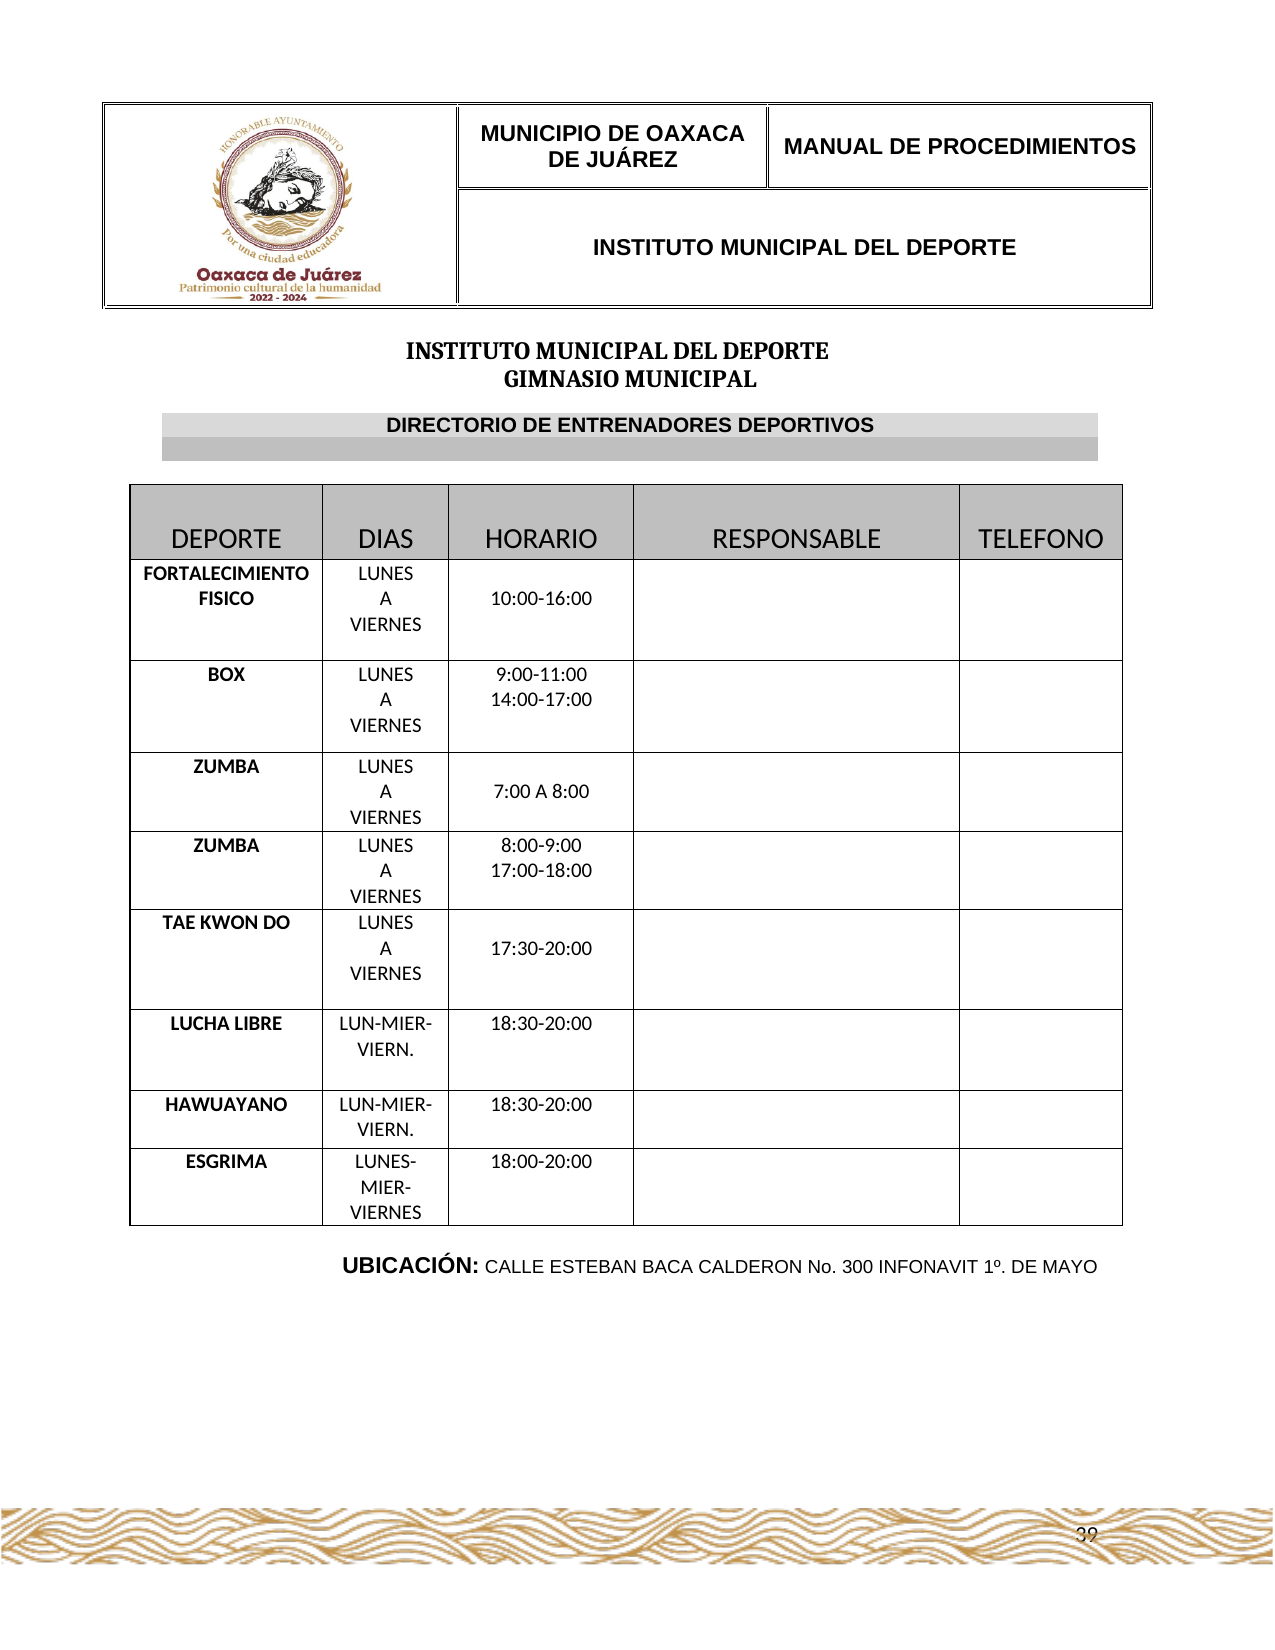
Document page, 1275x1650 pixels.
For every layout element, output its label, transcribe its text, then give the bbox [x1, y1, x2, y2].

table_cell LUN-MIER-VIERN. [323, 1010, 448, 1090]
table_cell LUNES-MIER- VIERNES [323, 1149, 448, 1225]
table_cell LUN-MIER-VIERN. [323, 1091, 448, 1147]
table_cell [634, 661, 959, 752]
table_cell ZUMBA [131, 832, 322, 908]
table_cell FORTALECIMIENTO FISICO [131, 560, 322, 660]
table_cell ESGRIMA [131, 1149, 322, 1225]
text UBICACIÓN: CALLE ESTEBAN BACA CALDERON No. 300 INFONAVIT 1º. DE MAYO [162, 1252, 1098, 1278]
table_cell [960, 1149, 1122, 1225]
table_cell HAWUAYANO [131, 1091, 322, 1147]
table_cell [960, 832, 1122, 908]
table_cell [634, 832, 959, 908]
text DIRECTORIO DE ENTRENADORES DEPORTIVOS [162, 413, 1098, 437]
table_cell LUNES A VIERNES [323, 910, 448, 1009]
table_cell 9:00-11:00 14:00-17:00 [449, 661, 633, 752]
table_cell 18:00-20:00 [449, 1149, 633, 1225]
table_cell [960, 661, 1122, 752]
table_cell LUNES A VIERNES [323, 753, 448, 831]
table_cell [634, 560, 959, 660]
table_cell LUCHA LIBRE [131, 1010, 322, 1090]
text GIMNASIO MUNICIPAL [162, 365, 1098, 394]
table_cell [960, 560, 1122, 660]
table_cell BOX [131, 661, 322, 752]
table_cell [634, 1149, 959, 1225]
table_cell [634, 753, 959, 831]
table_cell 18:30-20:00 [449, 1091, 633, 1147]
table_cell 8:00-9:00 17:00-18:00 [449, 832, 633, 908]
table_cell [960, 1010, 1122, 1090]
text INSTITUTO MUNICIPAL DEL DEPORTE [74, 337, 1072, 365]
table_cell [634, 1010, 959, 1090]
table_header HORARIO [449, 485, 633, 559]
table_cell LUNES A VIERNES [323, 832, 448, 908]
table_cell [634, 910, 959, 1009]
table_cell LUNES A VIERNES [323, 661, 448, 752]
table_cell LUNES A VIERNES [323, 560, 448, 660]
table_header RESPONSABLE [634, 485, 959, 559]
table_cell 18:30-20:00 [449, 1010, 633, 1090]
table_header TELEFONO [960, 485, 1122, 559]
table_header DEPORTE [131, 485, 322, 559]
table_cell [634, 1091, 959, 1147]
table_header DIAS [323, 485, 448, 559]
table_cell 7:00 A 8:00 [449, 753, 633, 831]
table_cell [960, 753, 1122, 831]
table_cell [960, 910, 1122, 1009]
table_cell [960, 1091, 1122, 1147]
table_cell 10:00-16:00 [449, 560, 633, 660]
table_cell TAE KWON DO [131, 910, 322, 1009]
table_cell 17:30-20:00 [449, 910, 633, 1009]
table_cell ZUMBA [131, 753, 322, 831]
